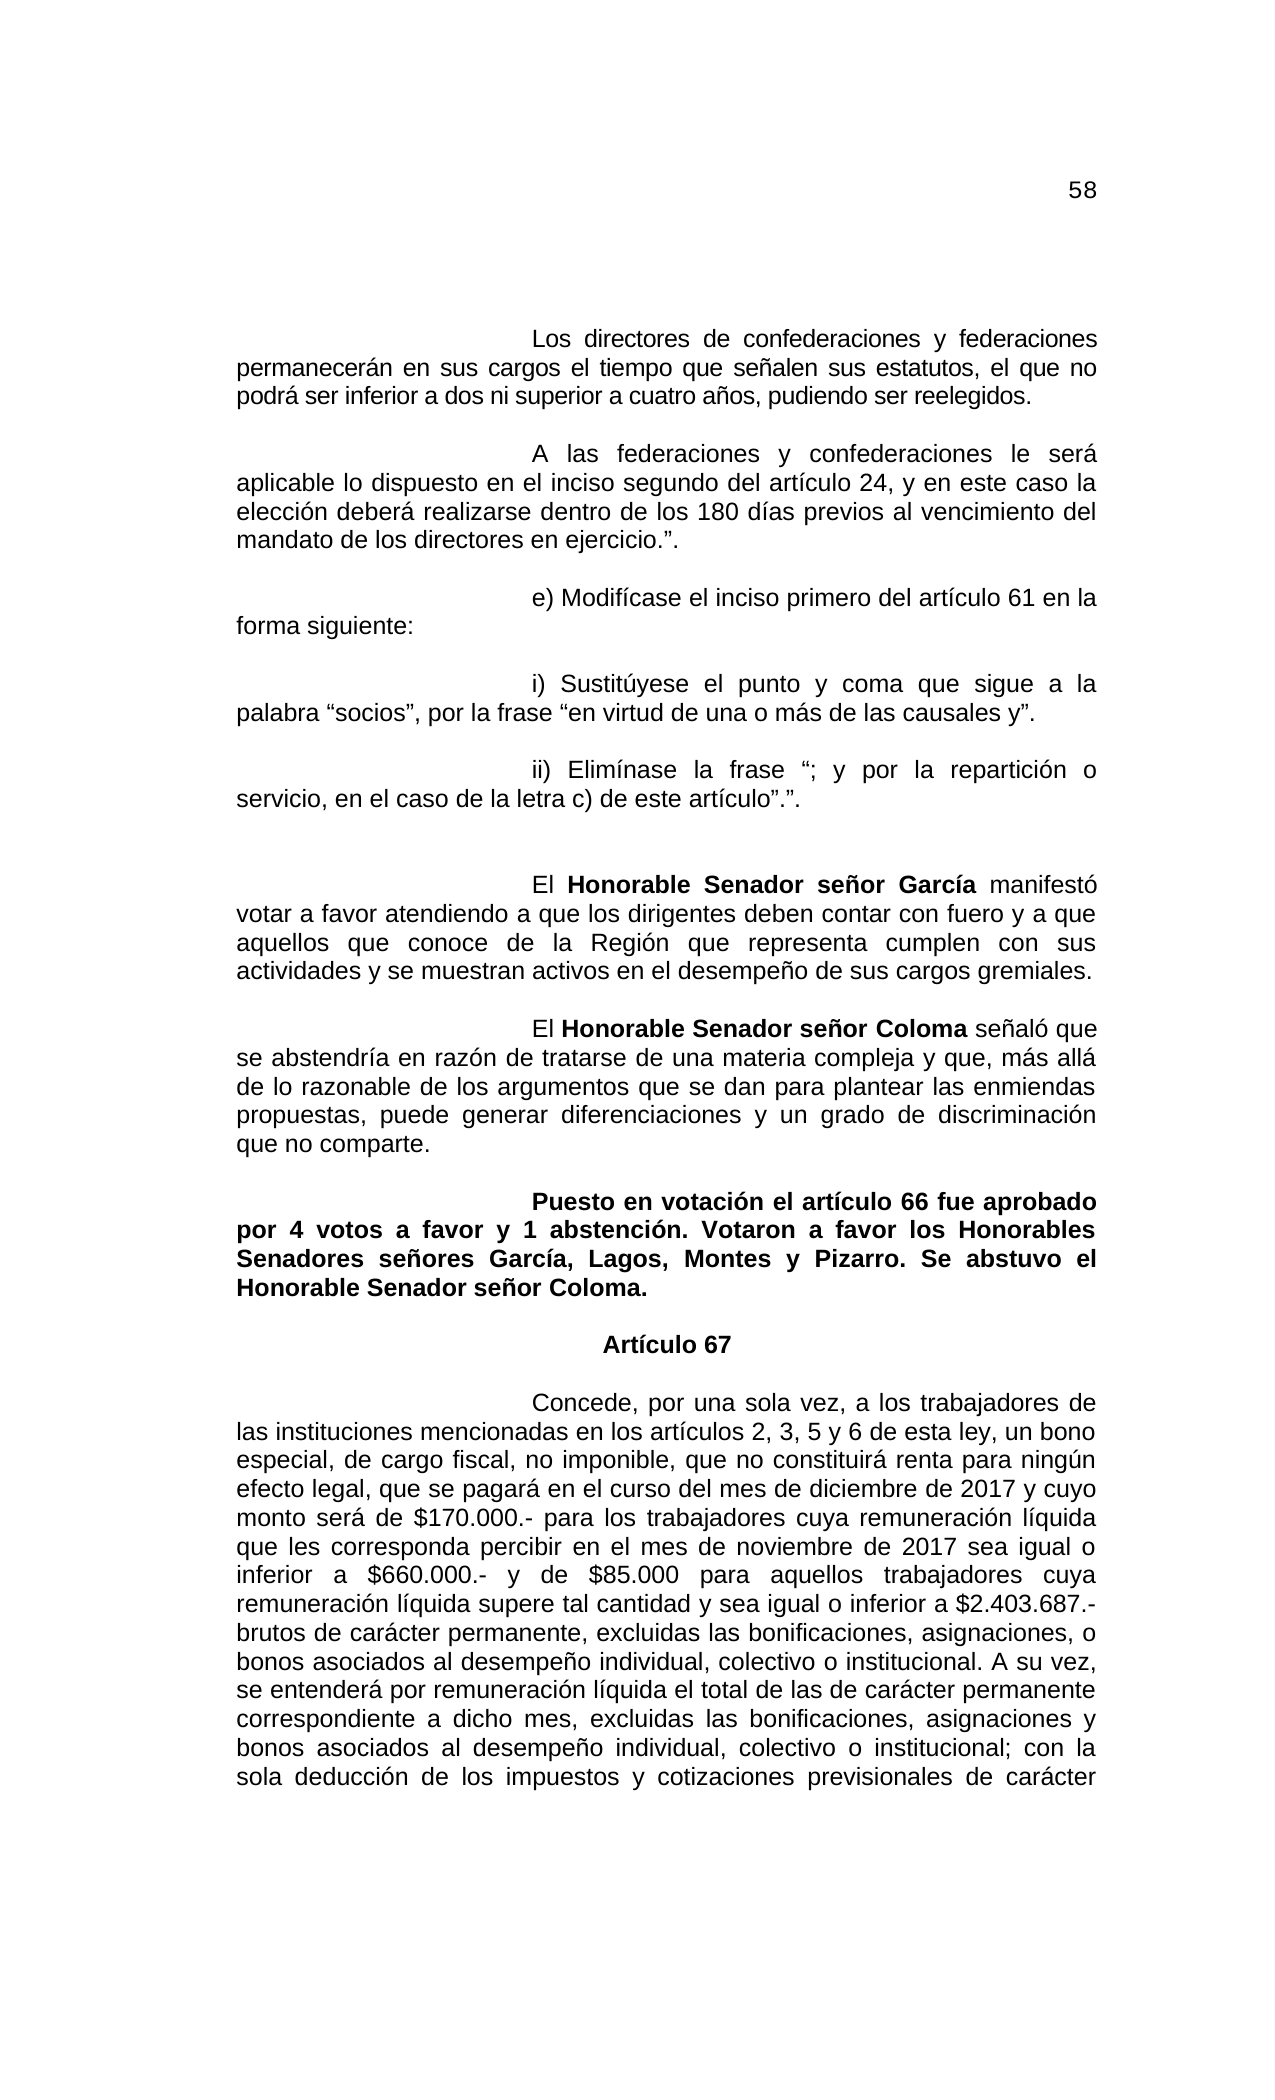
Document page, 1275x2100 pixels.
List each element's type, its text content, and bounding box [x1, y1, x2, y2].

text e) Modifícase el inciso primero del artículo 61 en la forma siguiente: [236, 583, 1098, 640]
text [236, 1388, 1098, 1790]
text Los directores de confederaciones y federaciones permanecerán en sus cargos el tiempo que señalen sus estatutos, el que no podrá ser inferior a dos ni superior a cuatro años, pudiendo ser reelegidos. [236, 324, 1098, 410]
text i) Sustitúyese el punto y coma que sigue a la palabra “socios”, por la frase “en virtud de una o más de las causales y”. [236, 669, 1098, 727]
text Artículo 67 [236, 1330, 1098, 1359]
text A las federaciones y confederaciones le será aplicable lo dispuesto en el inciso segundo del artículo 24, y en este caso la elección deberá realizarse dentro de los 180 días previos al vencimiento del mandato de los directores en ejercicio.”. [236, 439, 1098, 554]
text Puesto en votación el artículo 66 fue aprobado por 4 votos a favor y 1 abstención. Votaron a favor los Honorables Senadores señores García, Lagos, Montes y Pizarro. Se abstuvo el Honorable Senador señor Coloma. [236, 1187, 1098, 1302]
text El Honorable Senador señor García manifestó votar a favor atendiendo a que los dirigentes deben contar con fuero y a que aquellos que conoce de la Región que representa cumplen con sus actividades y se muestran activos en el desempeño de sus cargos gremiales. [236, 870, 1098, 985]
text ii) Elimínase la frase “; y por la repartición o servicio, en el caso de la letra c) de este artículo”.”. [236, 755, 1098, 813]
text El Honorable Senador señor Coloma señaló que se abstendría en razón de tratarse de una materia compleja y que, más allá de lo razonable de los argumentos que se dan para plantear las enmiendas propuestas, puede generar diferenciaciones y un grado de discriminación que no comparte. [236, 1014, 1098, 1158]
